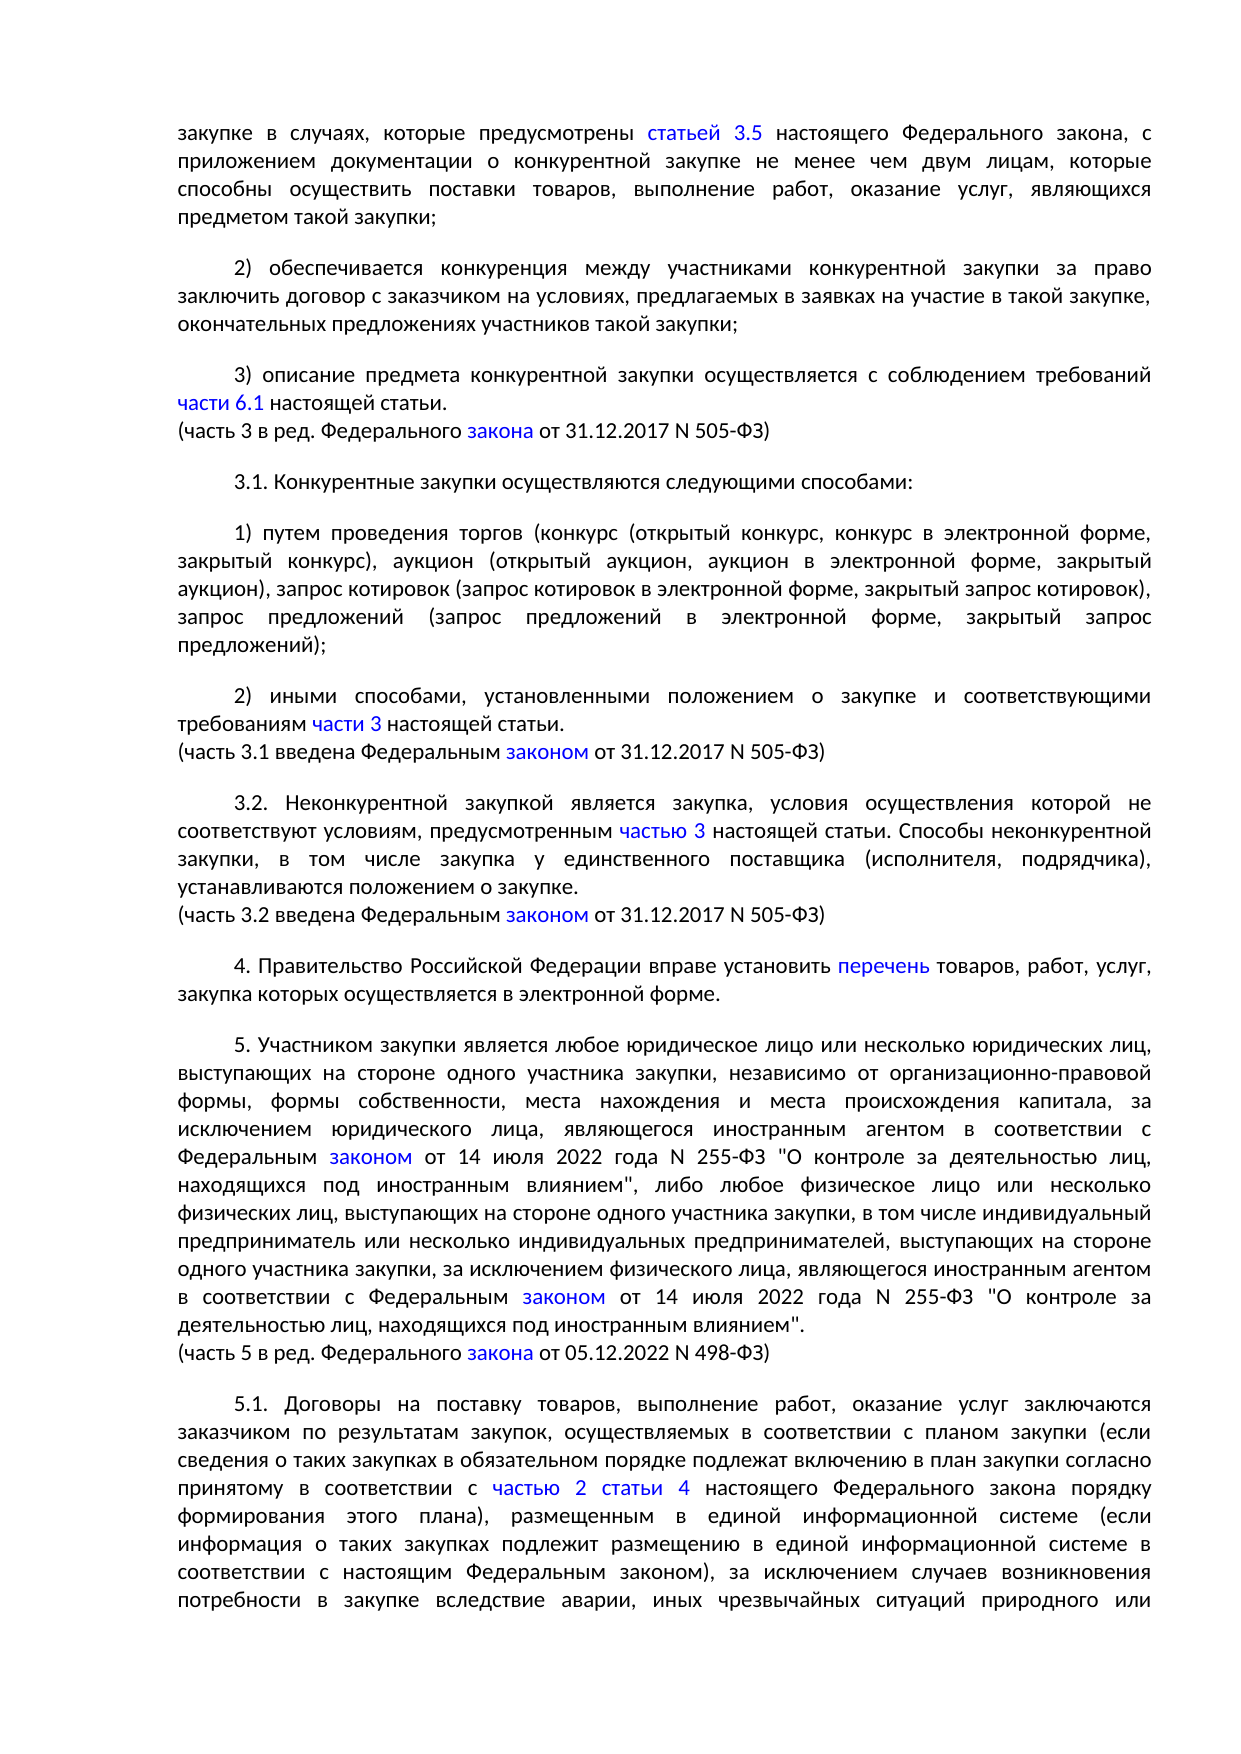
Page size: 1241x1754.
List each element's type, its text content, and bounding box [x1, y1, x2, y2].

text 2) иными способами, установленными положением о закупке и соответствующими требованиям части 3 настоящей статьи. [177, 681, 1152, 737]
text (часть 3 в ред. Федерального закона от 31.12.2017 N 505-ФЗ) [177, 416, 1152, 444]
text 3) описание предмета конкурентной закупки осуществляется с соблюдением требований части 6.1 настоящей статьи. [177, 360, 1152, 416]
text 3.2. Неконкурентной закупкой является закупка, условия осуществления которой не соответствуют условиям, предусмотренным частью 3 настоящей статьи. Способы неконкурентной закупки, в том числе закупка у единственного поставщика (исполнителя, подрядчика), устанавливаются положением о закупке. [177, 788, 1152, 900]
text 1) путем проведения торгов (конкурс (открытый конкурс, конкурс в электронной форме, закрытый конкурс), аукцион (открытый аукцион, аукцион в электронной форме, закрытый аукцион), запрос котировок (запрос котировок в электронной форме, закрытый запрос котировок), запрос предложений (запрос предложений в электронной форме, закрытый запрос предложений); [177, 518, 1152, 658]
text 4. Правительство Российской Федерации вправе установить перечень товаров, работ, услуг, закупка которых осуществляется в электронной форме. [177, 951, 1152, 1007]
text (часть 3.1 введена Федеральным законом от 31.12.2017 N 505-ФЗ) [177, 737, 1152, 765]
text 2) обеспечивается конкуренция между участниками конкурентной закупки за право заключить договор с заказчиком на условиях, предлагаемых в заявках на участие в такой закупке, окончательных предложениях участников такой закупки; [177, 253, 1152, 337]
text (часть 5 в ред. Федерального закона от 05.12.2022 N 498-ФЗ) [177, 1338, 1152, 1366]
text (часть 3.2 введена Федеральным законом от 31.12.2017 N 505-ФЗ) [177, 900, 1152, 928]
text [177, 118, 1152, 230]
text 3.1. Конкурентные закупки осуществляются следующими способами: [177, 467, 1152, 495]
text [177, 1389, 1152, 1613]
text 5. Участником закупки является любое юридическое лицо или несколько юридических лиц, выступающих на стороне одного участника закупки, независимо от организационно-правовой формы, формы собственности, места нахождения и места происхождения капитала, за исключением юридического лица, являющегося иностранным агентом в соответствии с Федеральным законом от 14 июля 2022 года N 255-ФЗ "О контроле за деятельностью лиц, находящихся под иностранным влиянием", либо любое физическое лицо или несколько физических лиц, выступающих на стороне одного участника закупки, в том числе индивидуальный предприниматель или несколько индивидуальных предпринимателей, выступающих на стороне одного участника закупки, за исключением физического лица, являющегося иностранным агентом в соответствии с Федеральным законом от 14 июля 2022 года N 255-ФЗ "О контроле за деятельностью лиц, находящихся под иностранным влиянием". [177, 1030, 1152, 1338]
